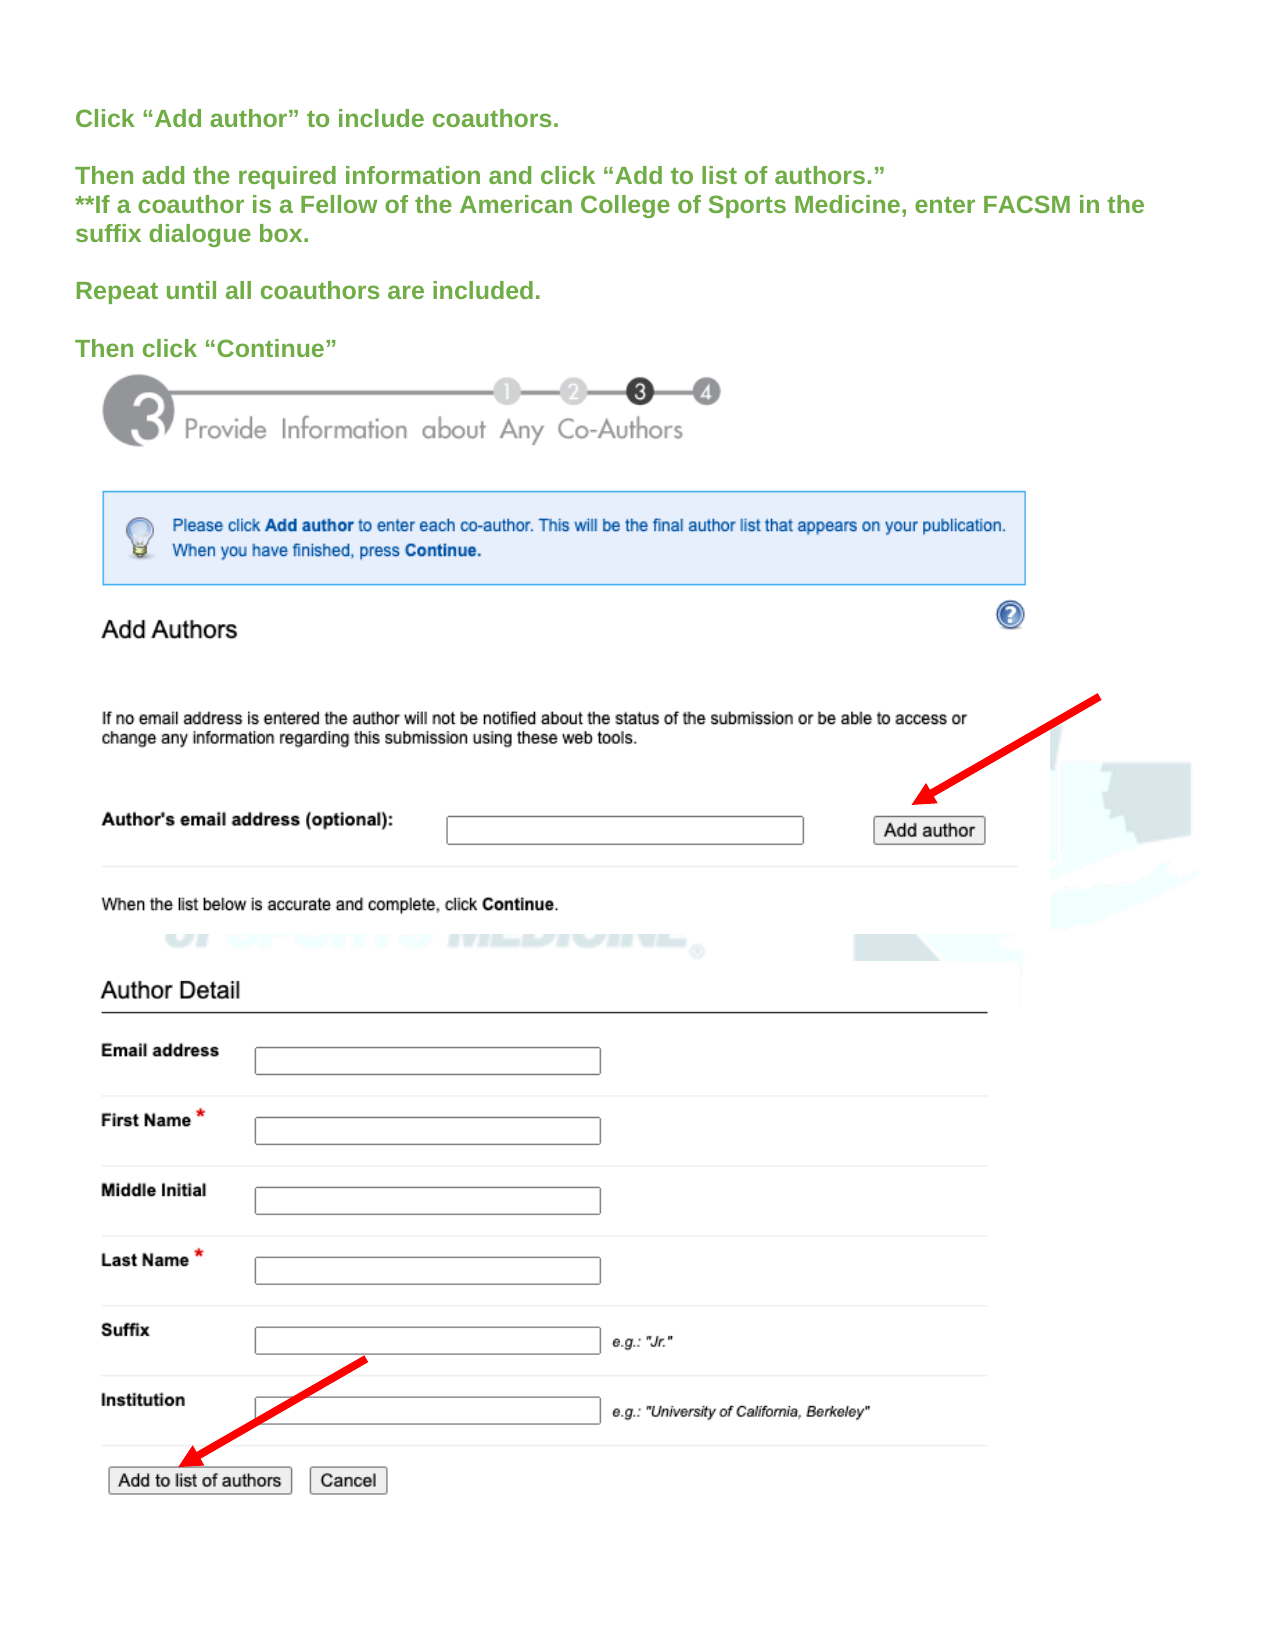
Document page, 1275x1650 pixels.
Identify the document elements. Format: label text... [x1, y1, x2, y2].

text **If a coauthor is a Fellow of the American College of Sports Medicine, enter FACSM in the suffix dialogue box. [75, 190, 1200, 247]
text Click “Add author” to include coauthors. [75, 104, 1200, 132]
text Then add the required information and click “Add to list of authors.” [75, 161, 1200, 190]
text Repeat until all coauthors are included. [75, 276, 1200, 305]
picture [75, 362, 1050, 934]
picture [75, 961, 1020, 1515]
text Then click “Continue” [75, 334, 1200, 362]
